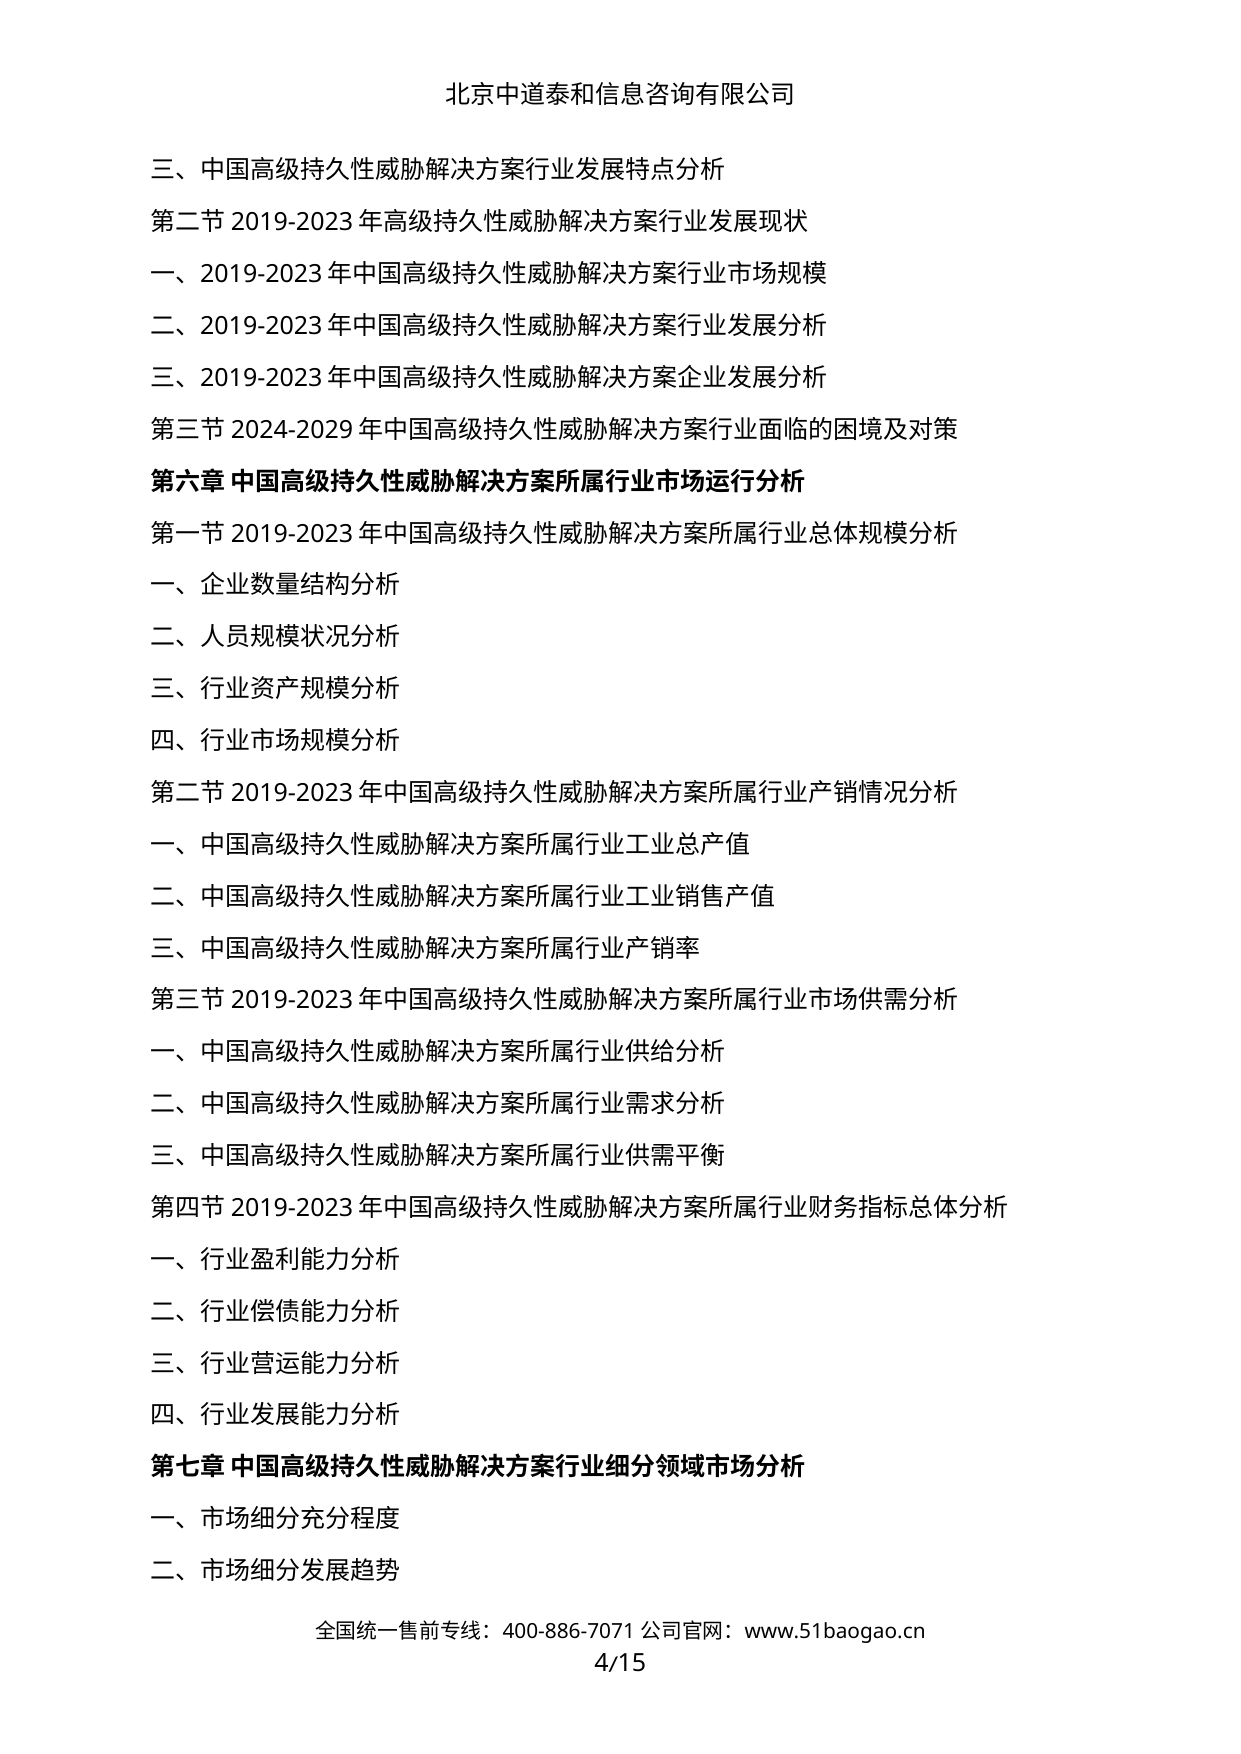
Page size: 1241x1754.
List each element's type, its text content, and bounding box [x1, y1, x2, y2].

text 第三节 2024-2029年中国高级持久性威胁解决方案行业面临的困境及对策 [150, 409, 1090, 446]
text 第七章 中国高级持久性威胁解决方案行业细分领域市场分析 [150, 1447, 1090, 1483]
text 一、企业数量结构分析 [150, 565, 1090, 601]
text 四、行业市场规模分析 [150, 721, 1090, 757]
text 第一节 2019-2023年中国高级持久性威胁解决方案所属行业总体规模分析 [150, 513, 1090, 549]
text 三、中国高级持久性威胁解决方案所属行业产销率 [150, 928, 1090, 964]
text 第三节 2019-2023年中国高级持久性威胁解决方案所属行业市场供需分析 [150, 980, 1090, 1016]
text 一、中国高级持久性威胁解决方案所属行业供给分析 [150, 1032, 1090, 1068]
text 第四节 2019-2023年中国高级持久性威胁解决方案所属行业财务指标总体分析 [150, 1187, 1090, 1224]
text 二、2019-2023年中国高级持久性威胁解决方案行业发展分析 [150, 306, 1090, 342]
text 三、行业资产规模分析 [150, 669, 1090, 705]
text 第六章 中国高级持久性威胁解决方案所属行业市场运行分析 [150, 461, 1090, 497]
text 三、中国高级持久性威胁解决方案行业发展特点分析 [150, 150, 1090, 186]
text 三、2019-2023年中国高级持久性威胁解决方案企业发展分析 [150, 357, 1090, 394]
text 第二节 2019-2023年高级持久性威胁解决方案行业发展现状 [150, 202, 1090, 238]
text 三、中国高级持久性威胁解决方案所属行业供需平衡 [150, 1136, 1090, 1172]
text 一、市场细分充分程度 [150, 1499, 1090, 1535]
text 二、行业偿债能力分析 [150, 1291, 1090, 1327]
text 四、行业发展能力分析 [150, 1395, 1090, 1431]
text 第二节 2019-2023年中国高级持久性威胁解决方案所属行业产销情况分析 [150, 772, 1090, 809]
text 一、行业盈利能力分析 [150, 1239, 1090, 1276]
text 一、2019-2023年中国高级持久性威胁解决方案行业市场规模 [150, 254, 1090, 290]
text 二、人员规模状况分析 [150, 617, 1090, 653]
text 二、中国高级持久性威胁解决方案所属行业工业销售产值 [150, 876, 1090, 912]
text 一、中国高级持久性威胁解决方案所属行业工业总产值 [150, 824, 1090, 861]
text 二、市场细分发展趋势 [150, 1551, 1090, 1587]
text 三、行业营运能力分析 [150, 1343, 1090, 1379]
text 二、中国高级持久性威胁解决方案所属行业需求分析 [150, 1084, 1090, 1120]
